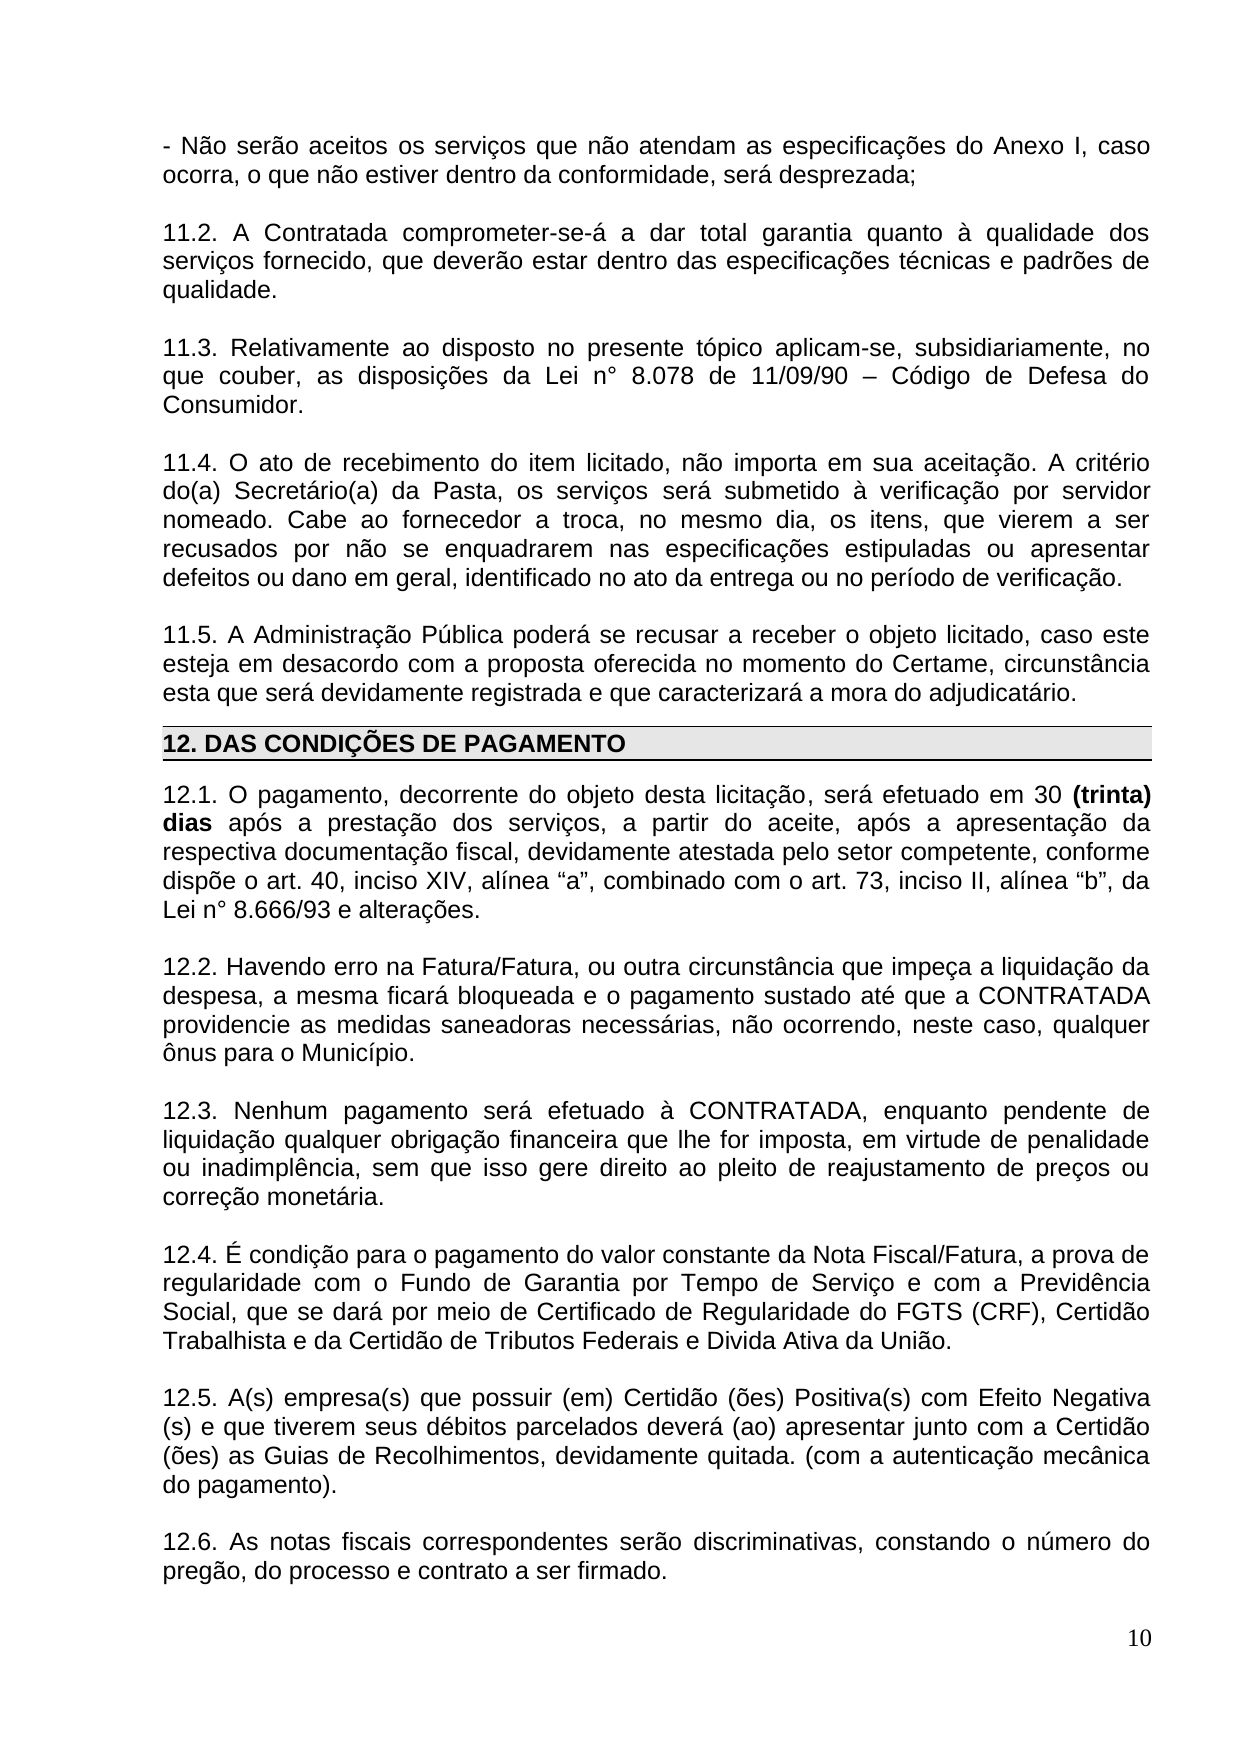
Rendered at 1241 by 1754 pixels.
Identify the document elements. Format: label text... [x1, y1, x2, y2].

text 12.1. O pagamento, decorrente do objeto desta licitação, será efetuado em 30 (trinta) dias após a prestação dos serviços, a partir do aceite, após a apresentação da respectiva documentação fiscal, devidamente atestada pelo setor competente, conforme dispõe o art. 40, inciso XIV, alínea “a”, combinado com o art. 73, inciso II, alínea “b”, da Lei n° 8.666/93 e alterações. [162, 780, 1152, 923]
text - Não serão aceitos os serviços que não atendam as especificações do Anexo I, caso ocorra, o que não estiver dentro da conformidade, será desprezada; [162, 131, 1152, 189]
text 11.5. A Administração Pública poderá se recusar a receber o objeto licitado, caso este esteja em desacordo com a proposta oferecida no momento do Certame, circunstância esta que será devidamente registrada e que caracterizará a mora do adjudicatário. [162, 620, 1152, 706]
text 12.2. Havendo erro na Fatura/Fatura, ou outra circunstância que impeça a liquidação da despesa, a mesma ficará bloqueada e o pagamento sustado até que a CONTRATADA providencie as medidas saneadoras necessárias, não ocorrendo, neste caso, qualquer ônus para o Município. [162, 952, 1152, 1067]
text 11.4. O ato de recebimento do item licitado, não importa em sua aceitação. A critério do(a) Secretário(a) da Pasta, os serviços será submetido à verificação por servidor nomeado. Cabe ao fornecedor a troca, no mesmo dia, os itens, que vierem a ser recusados por não se enquadrarem nas especificações estipuladas ou apresentar defeitos ou dano em geral, identificado no ato da entrega ou no período de verificação. [162, 448, 1152, 591]
text 12.5. A(s) empresa(s) que possuir (em) Certidão (ões) Positiva(s) com Efeito Negativa (s) e que tiverem seus débitos parcelados deverá (ao) apresentar junto com a Certidão (ões) as Guias de Recolhimentos, devidamente quitada. (com a autenticação mecânica do pagamento). [162, 1383, 1152, 1498]
text 12.3. Nenhum pagamento será efetuado à CONTRATADA, enquanto pendente de liquidação qualquer obrigação financeira que lhe for imposta, em virtude de penalidade ou inadimplência, sem que isso gere direito ao pleito de reajustamento de preços ou correção monetária. [162, 1096, 1152, 1211]
text 12. DAS CONDIÇÕES DE PAGAMENTO [162, 727, 1152, 761]
text 12.4. É condição para o pagamento do valor constante da Nota Fiscal/Fatura, a prova de regularidade com o Fundo de Garantia por Tempo de Serviço e com a Previdência Social, que se dará por meio de Certificado de Regularidade do FGTS (CRF), Certidão Trabalhista e da Certidão de Tributos Federais e Divida Ativa da União. [162, 1240, 1152, 1355]
text 11.2. A Contratada comprometer-se-á a dar total garantia quanto à qualidade dos serviços fornecido, que deverão estar dentro das especificações técnicas e padrões de qualidade. [162, 218, 1152, 304]
text 12.6. As notas fiscais correspondentes serão discriminativas, constando o número do pregão, do processo e contrato a ser firmado. [162, 1527, 1152, 1585]
text 11.3. Relativamente ao disposto no presente tópico aplicam-se, subsidiariamente, no que couber, as disposições da Lei n° 8.078 de 11/09/90 – Código de Defesa do Consumidor. [162, 333, 1152, 419]
